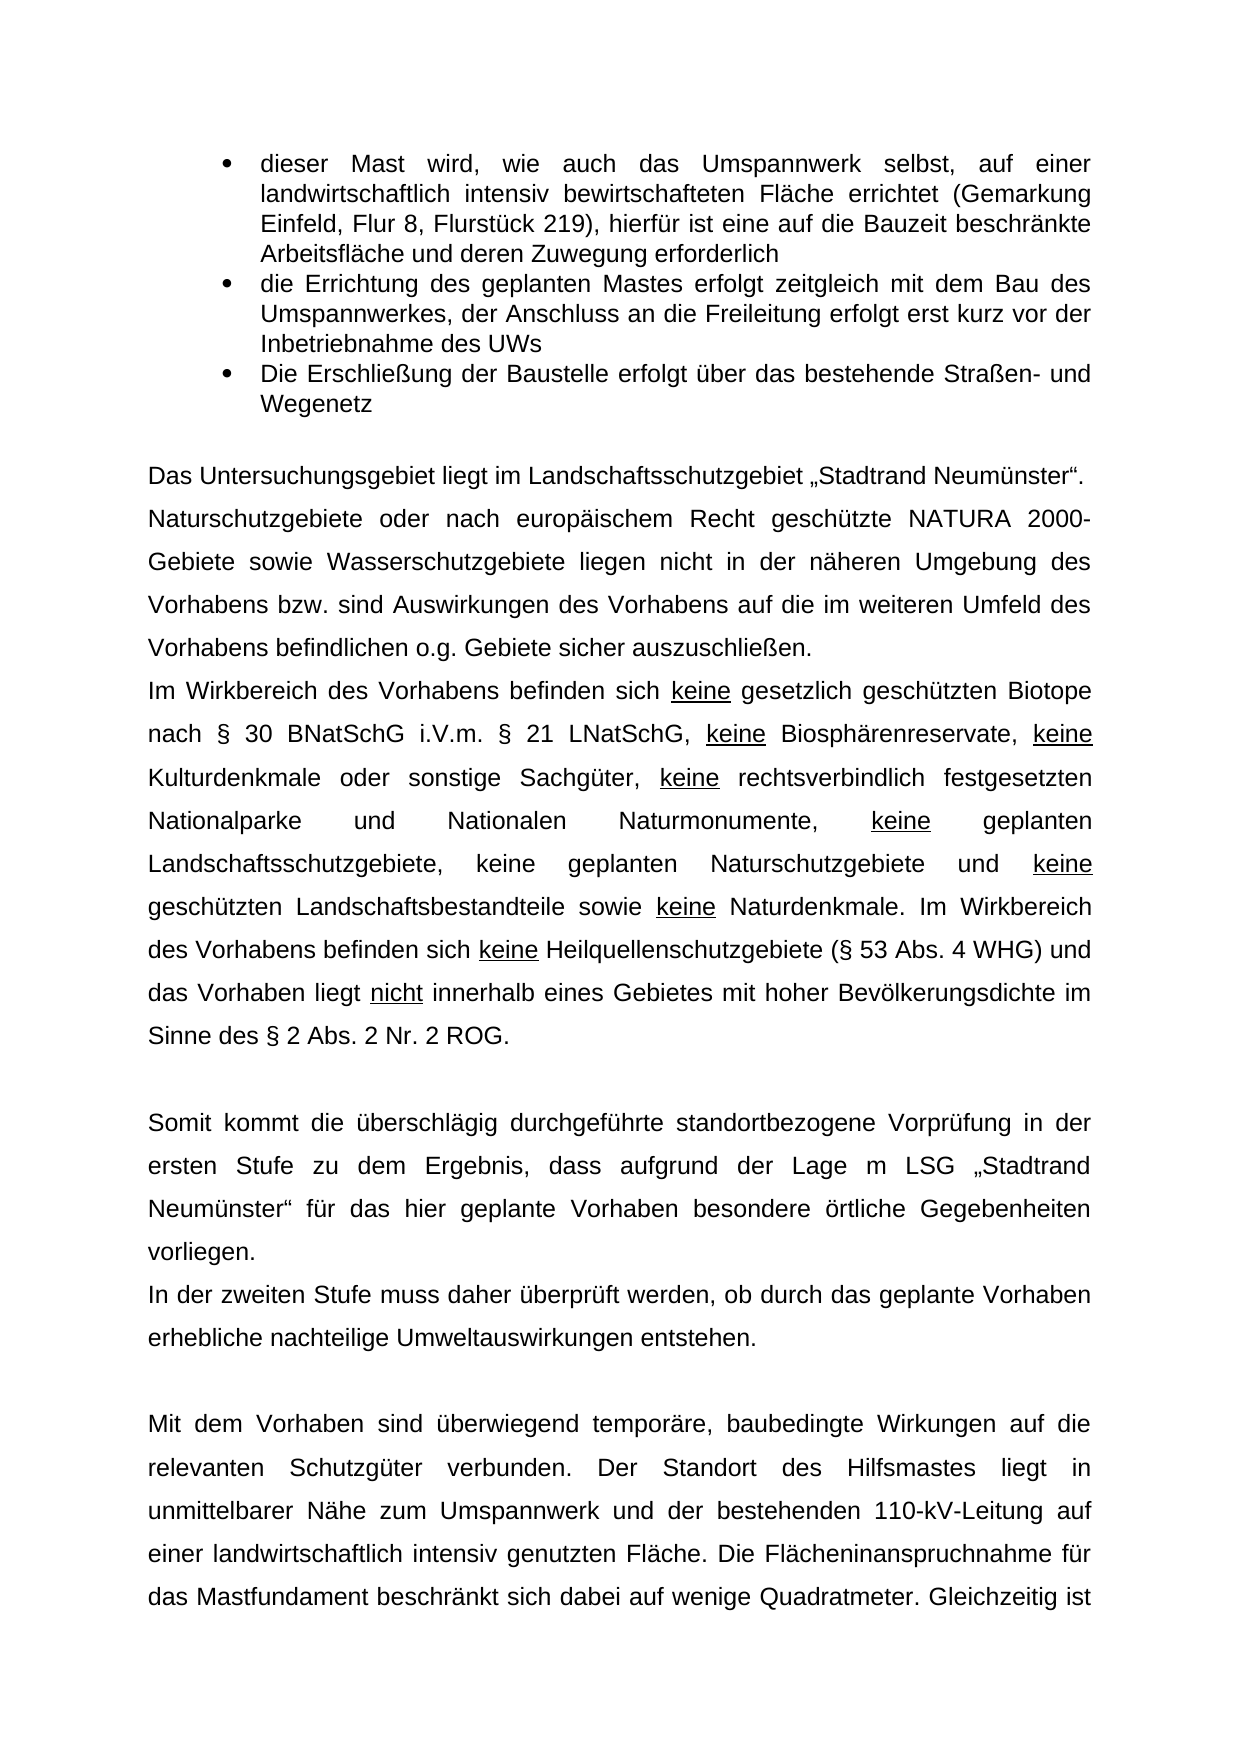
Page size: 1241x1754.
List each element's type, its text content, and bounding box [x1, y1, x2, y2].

text Das Untersuchungsgebiet liegt im Landschaftsschutzgebiet „Stadtrand Neumünster“. [148, 461, 1093, 489]
text Somit kommt die überschlägig durchgeführte standortbezogene Vorprüfung in der ersten Stufe zu dem Ergebnis, dass aufgrund der Lage m LSG „Stadtrand Neumünster“ für das hier geplante Vorhaben besondere örtliche Gegebenheiten vorliegen. [148, 1108, 1093, 1266]
list dieser Mast wird, wie auch das Umspannwerk selbst, auf einer landwirtschaftlich intensiv bewirtschafteten Fläche errichtet (Gemarkung Einfeld, Flur 8, Flurstück 219), hierfür ist eine auf die Bauzeit beschränkte Arbeitsfläche und deren Zuwegung erforderlich [223, 148, 1093, 268]
list die Errichtung des geplanten Mastes erfolgt zeitgleich mit dem Bau des Umspannwerkes, der Anschluss an die Freileitung erfolgt erst kurz vor der Inbetriebnahme des UWs [223, 268, 1093, 358]
text Naturschutzgebiete oder nach europäischem Recht geschützte NATURA 2000-Gebiete sowie Wasserschutzgebiete liegen nicht in der näheren Umgebung des Vorhabens bzw. sind Auswirkungen des Vorhabens auf die im weiteren Umfeld des Vorhabens befindlichen o.g. Gebiete sicher auszuschließen. [148, 504, 1093, 662]
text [148, 1409, 1093, 1611]
list Die Erschließung der Baustelle erfolgt über das bestehende Straßen- und Wegenetz [223, 358, 1093, 418]
text Im Wirkbereich des Vorhabens befinden sich keine gesetzlich geschützten Biotope nach § 30 BNatSchG i.V.m. § 21 LNatSchG, keine Biosphärenreservate, keine Kulturdenkmale oder sonstige Sachgüter, keine rechtsverbindlich festgesetzten Nationalparke und Nationalen Naturmonumente, keine geplanten Landschaftsschutzgebiete, keine geplanten Naturschutzgebiete und keine geschützten Landschaftsbestandteile sowie keine Naturdenkmale. Im Wirkbereich des Vorhabens befinden sich keine Heilquellenschutzgebiete (§ 53 Abs. 4 WHG) und das Vorhaben liegt nicht innerhalb eines Gebietes mit hoher Bevölkerungsdichte im Sinne des § 2 Abs. 2 Nr. 2 ROG. [148, 676, 1093, 1050]
text In der zweiten Stufe muss daher überprüft werden, ob durch das geplante Vorhaben erhebliche nachteilige Umweltauswirkungen entstehen. [148, 1280, 1093, 1352]
